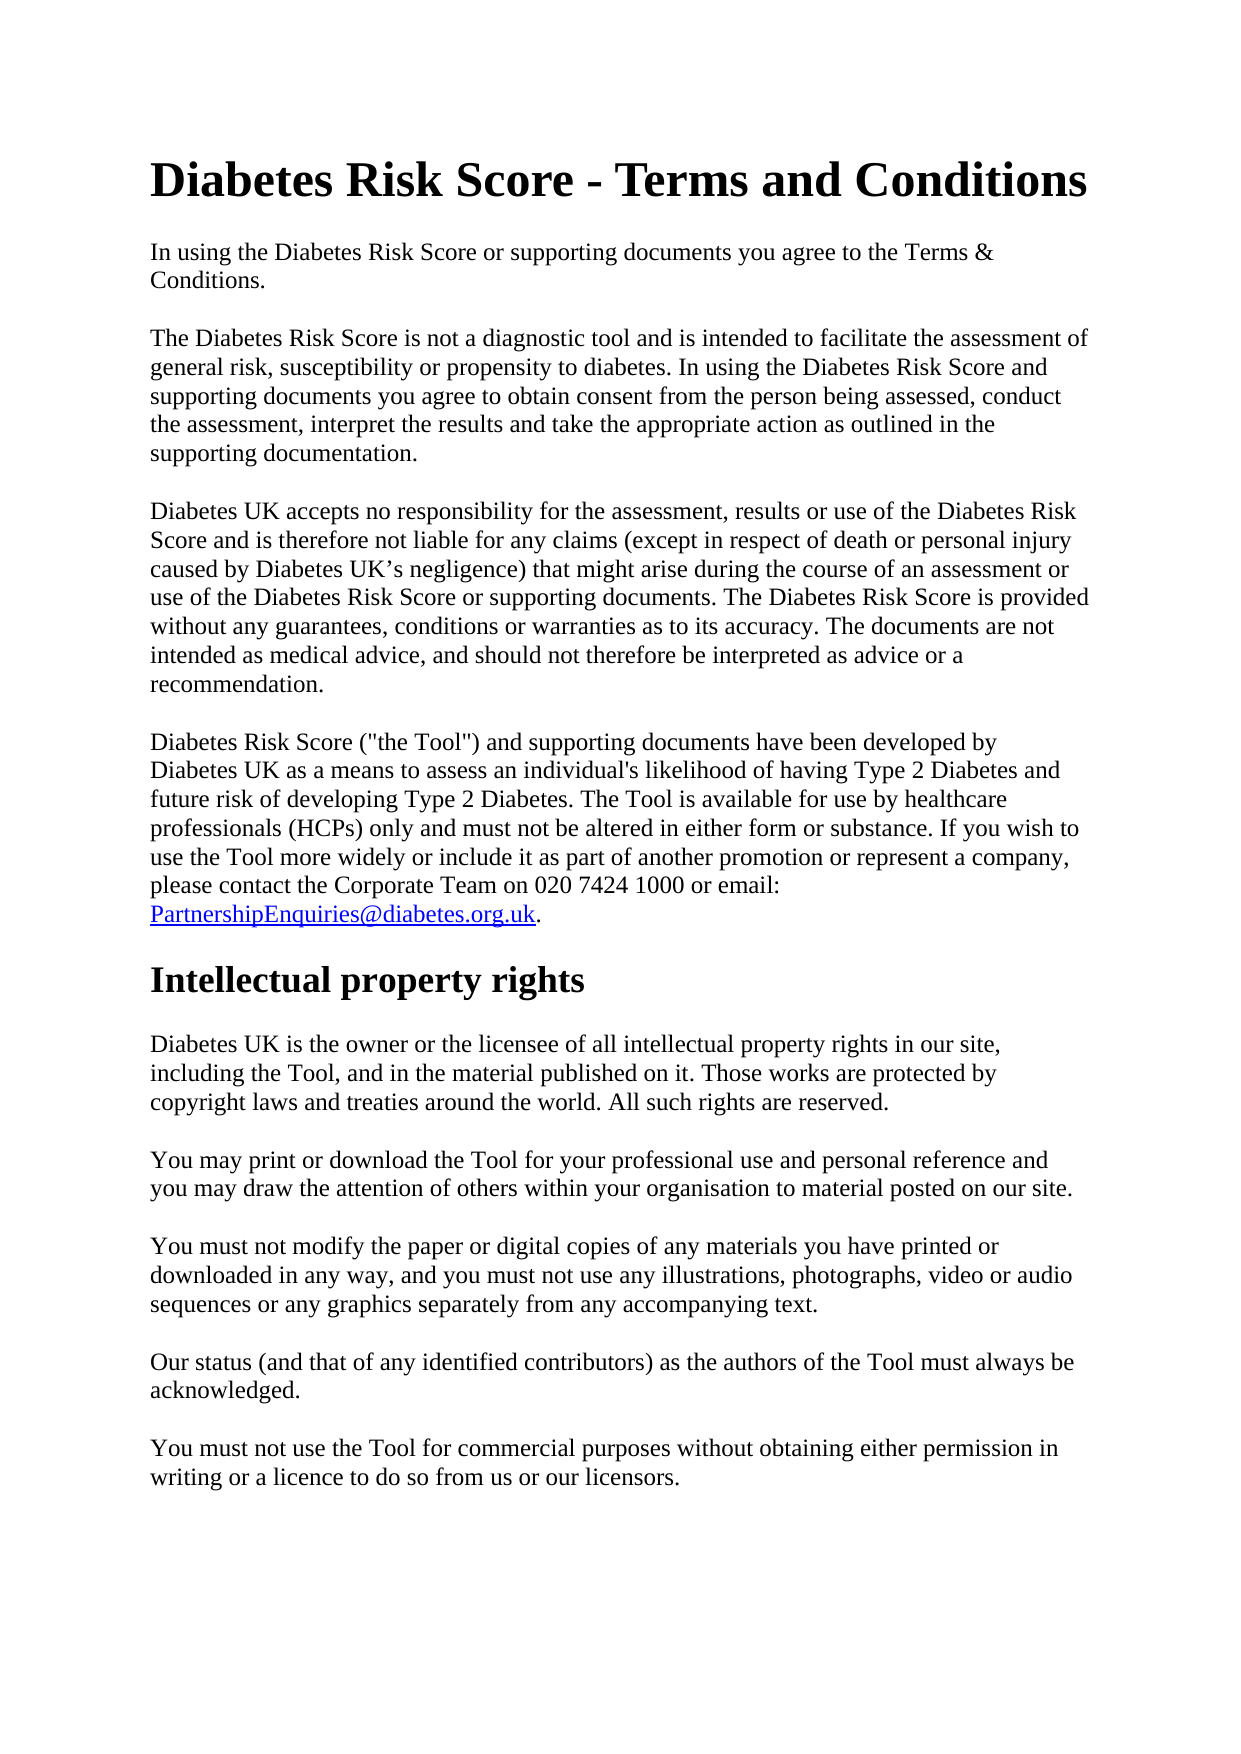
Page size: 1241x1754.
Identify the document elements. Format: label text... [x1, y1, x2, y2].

text Diabetes UK is the owner or the licensee of all intellectual property rights in our site, including the Tool, and in the material published on it. Those works are protected by copyright laws and treaties around the world. All such rights are reserved. [150, 1029, 1090, 1116]
text Intellectual property rights [150, 957, 1090, 1000]
text Diabetes UK accepts no responsibility for the assessment, results or use of the Diabetes Risk Score and is therefore not liable for any claims (except in respect of death or personal injury caused by Diabetes UK’s negligence) that might arise during the course of an assessment or use of the Diabetes Risk Score or supporting documents. The Diabetes Risk Score is provided without any guarantees, conditions or warranties as to its accuracy. The documents are not intended as medical advice, and should not therefore be interpreted as advice or a recommendation. [150, 496, 1090, 697]
text Diabetes Risk Score - Terms and Conditions [150, 150, 1090, 207]
text You must not use the Tool for commercial purposes without obtaining either permission in writing or a licence to do so from us or our licensors. [150, 1433, 1090, 1491]
text In using the Diabetes Risk Score or supporting documents you agree to the Terms & Conditions. [150, 237, 1090, 294]
text Our status (and that of any identified contributors) as the authors of the Tool must always be acknowledged. [150, 1347, 1090, 1404]
text Diabetes Risk Score ("the Tool") and supporting documents have been developed by Diabetes UK as a means to assess an individual's likelihood of having Type 2 Diabetes and future risk of developing Type 2 Diabetes. The Tool is available for use by healthcare professionals (HCPs) only and must not be altered in either form or substance. If you wish to use the Tool more widely or include it as part of another promotion or represent a company, please contact the Corporate Team on 020 7424 1000 or email: PartnershipEnquiries@diabetes.org.uk. [150, 727, 1090, 928]
text The Diabetes Risk Score is not a diagnostic tool and is intended to facilitate the assessment of general risk, susceptibility or propensity to diabetes. In using the Diabetes Risk Score and supporting documents you agree to obtain consent from the person being assessed, conduct the assessment, interpret the results and take the appropriate action as outlined in the supporting documentation. [150, 323, 1090, 467]
text You may print or download the Tool for your professional use and personal reference and you may draw the attention of others within your organisation to material posted on our site. [150, 1145, 1090, 1202]
text You must not modify the paper or digital copies of any materials you have printed or downloaded in any way, and you must not use any illustrations, photographs, video or audio sequences or any graphics separately from any accompanying text. [150, 1231, 1090, 1318]
